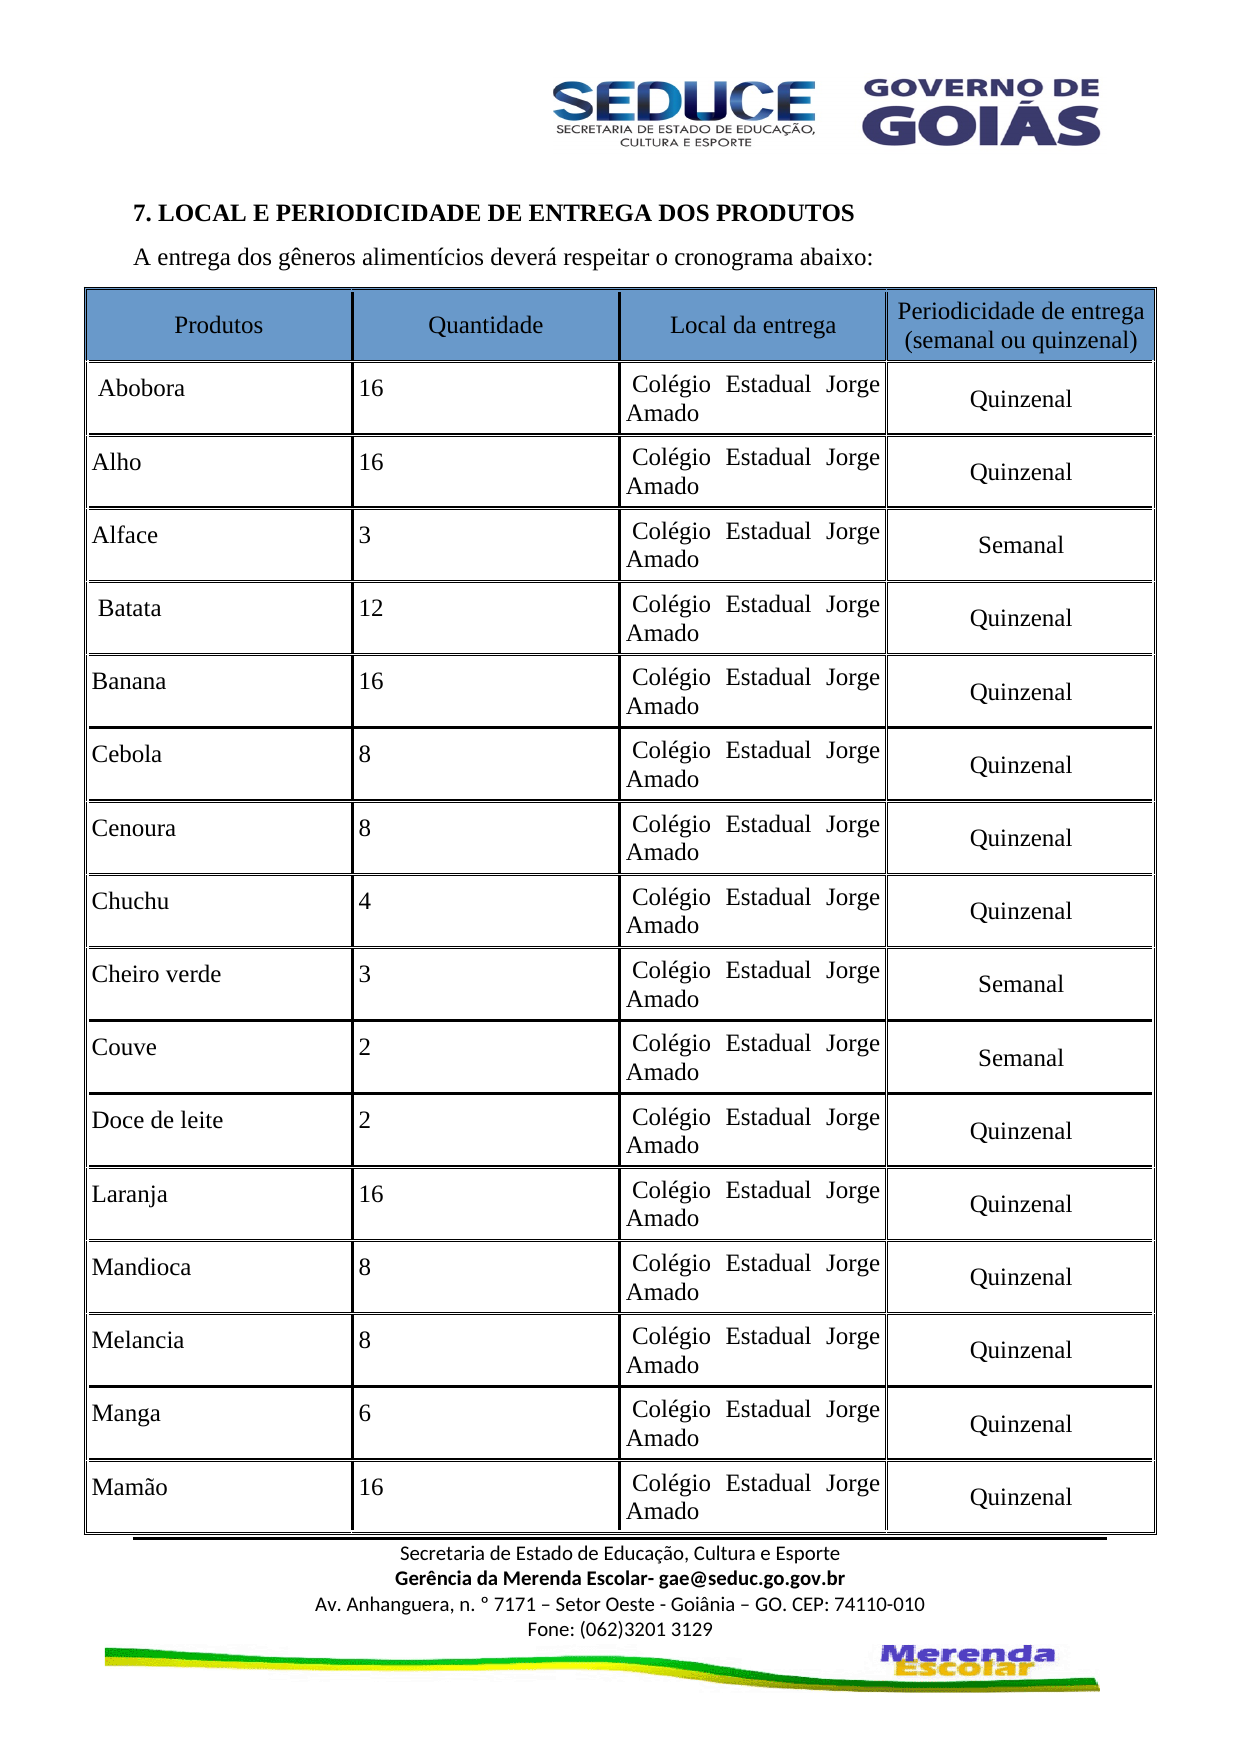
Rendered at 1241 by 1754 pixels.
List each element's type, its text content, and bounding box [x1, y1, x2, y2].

table_cell 16 [354, 656, 618, 726]
table_cell Quinzenal [888, 873, 1154, 946]
table_cell Couve [87, 1019, 351, 1092]
table_cell Colégio Estadual Jorge Amado [621, 510, 885, 579]
table_cell 2 [354, 1095, 618, 1165]
table_cell Alho [87, 433, 351, 506]
table_cell Colégio Estadual Jorge Amado [621, 876, 885, 946]
table_cell Quinzenal [888, 1165, 1154, 1238]
table_cell 8 [354, 1242, 618, 1312]
table_cell 6 [354, 1388, 618, 1458]
table_cell 16 [354, 1169, 618, 1238]
table_cell Batata [87, 580, 351, 653]
table_cell Quinzenal [888, 433, 1154, 506]
table_cell Colégio Estadual Jorge Amado [621, 1169, 885, 1238]
table_cell Quinzenal [886, 1458, 1154, 1531]
table_cell Melancia [85, 1312, 352, 1385]
table_cell Colégio Estadual Jorge Amado [621, 1242, 885, 1312]
table_cell Quinzenal [886, 653, 1155, 726]
table_cell 3 [354, 510, 618, 579]
table_cell Cheiro verde [85, 946, 352, 1019]
table_cell 8 [354, 729, 618, 799]
table_cell Quinzenal [886, 1312, 1155, 1385]
table_cell Alface [87, 506, 351, 579]
picture [552, 73, 1108, 154]
table_cell Quinzenal [888, 1385, 1154, 1458]
table_cell Banana [85, 653, 352, 726]
table_cell 8 [354, 1315, 618, 1385]
table_cell 16 [354, 437, 618, 506]
table_cell Abobora [85, 360, 352, 433]
table_cell Cebola [87, 726, 351, 799]
table_cell Colégio Estadual Jorge Amado [621, 583, 885, 653]
text A entrega dos gêneros alimentícios deverá respeitar o cronograma abaixo: [133, 242, 1107, 271]
table_cell Cenoura [87, 799, 351, 872]
table_cell Quinzenal [886, 360, 1155, 433]
table_cell Colégio Estadual Jorge Amado [621, 656, 885, 726]
table_cell Mandioca [87, 1239, 351, 1312]
table_cell 4 [354, 876, 618, 946]
table_header Quantidade [352, 290, 619, 360]
table_cell Colégio Estadual Jorge Amado [621, 1022, 885, 1092]
table_cell Chuchu [87, 873, 351, 946]
table_cell 2 [354, 1022, 618, 1092]
table_cell Quinzenal [888, 1239, 1154, 1312]
table_cell Colégio Estadual Jorge Amado [619, 1462, 886, 1531]
table_cell Quinzenal [888, 1092, 1154, 1165]
table_cell Quinzenal [888, 799, 1154, 872]
table_header Local da entrega [619, 290, 886, 360]
table_cell Colégio Estadual Jorge Amado [621, 803, 885, 872]
table_cell 12 [354, 583, 618, 653]
table_cell Doce de leite [87, 1092, 351, 1165]
table_cell Colégio Estadual Jorge Amado [621, 363, 885, 433]
table_cell Colégio Estadual Jorge Amado [621, 1388, 885, 1458]
table_cell 16 [354, 363, 618, 433]
table_cell Quinzenal [888, 580, 1154, 653]
table_cell 8 [354, 803, 618, 872]
table_cell Semanal [888, 506, 1154, 579]
table_cell Quinzenal [888, 726, 1154, 799]
text 7. LOCAL E PERIODICIDADE DE ENTREGA DOS PRODUTOS [133, 198, 1107, 227]
table_cell 16 [352, 1462, 619, 1531]
table_cell Semanal [888, 1019, 1154, 1092]
table_cell 3 [354, 949, 618, 1019]
table_cell Colégio Estadual Jorge Amado [621, 1315, 885, 1385]
table_cell Manga [87, 1385, 351, 1458]
table_cell Colégio Estadual Jorge Amado [621, 437, 885, 506]
table_cell Laranja [87, 1165, 351, 1238]
table_header Produtos [85, 288, 352, 360]
table_header Periodicidade de entrega (semanal ou quinzenal) [886, 290, 1154, 360]
table_cell Mamão [87, 1458, 352, 1531]
table_cell Colégio Estadual Jorge Amado [621, 1095, 885, 1165]
table_cell Semanal [886, 946, 1155, 1019]
table_cell Colégio Estadual Jorge Amado [621, 949, 885, 1019]
table_cell Colégio Estadual Jorge Amado [621, 729, 885, 799]
